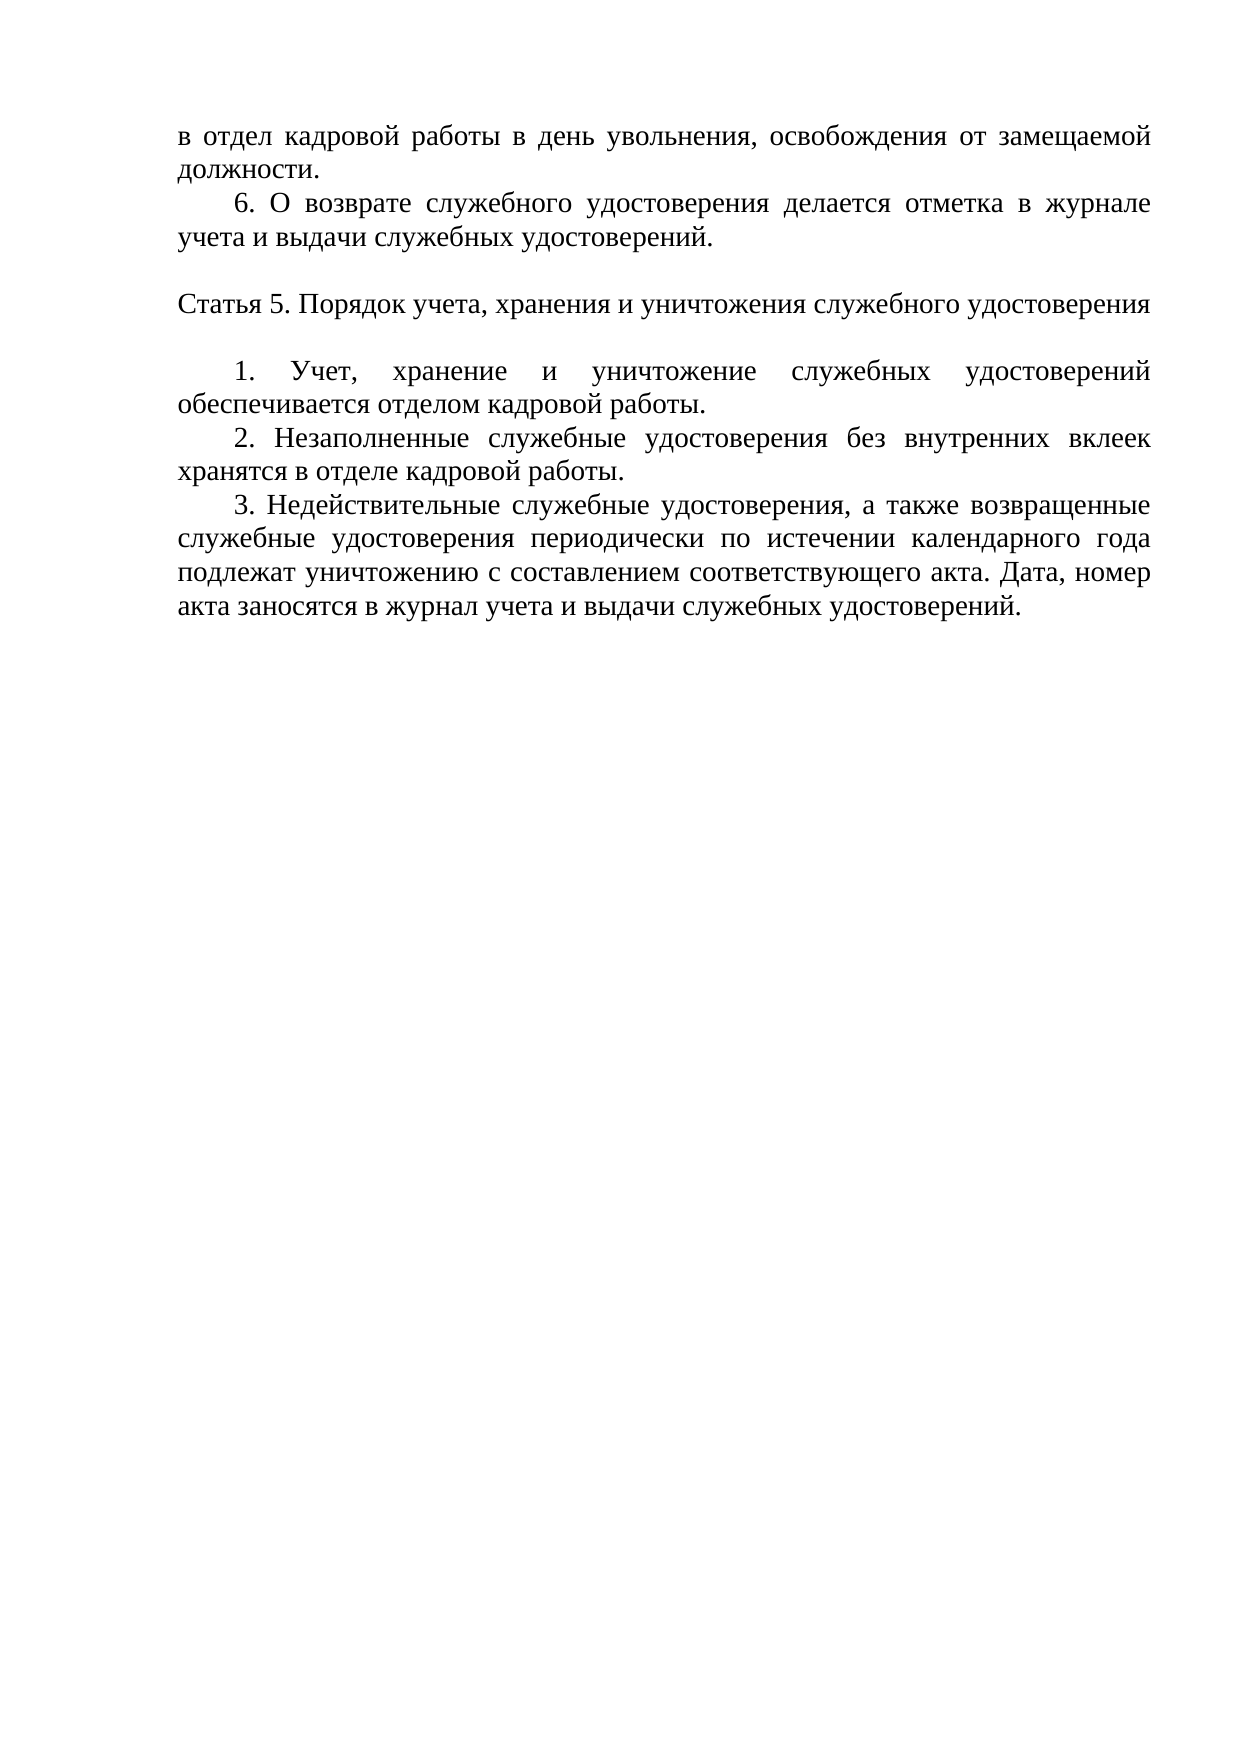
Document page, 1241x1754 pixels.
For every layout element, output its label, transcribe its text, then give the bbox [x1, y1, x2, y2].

text 1. Учет, хранение и уничтожение служебных удостоверений обеспечивается отделом кадровой работы. [177, 353, 1152, 420]
text 6. О возврате служебного удостоверения делается отметка в журнале учета и выдачи служебных удостоверений. [177, 185, 1152, 252]
text Статья 5. Порядок учета, хранения и уничтожения служебного удостоверения [177, 286, 1152, 319]
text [177, 118, 1152, 185]
text 2. Незаполненные служебные удостоверения без внутренних вклеек хранятся в отделе кадровой работы. [177, 420, 1152, 487]
text 3. Недействительные служебные удостоверения, а также возвращенные служебные удостоверения периодически по истечении календарного года подлежат уничтожению с составлением соответствующего акта. Дата, номер акта заносятся в журнал учета и выдачи служебных удостоверений. [177, 487, 1152, 621]
